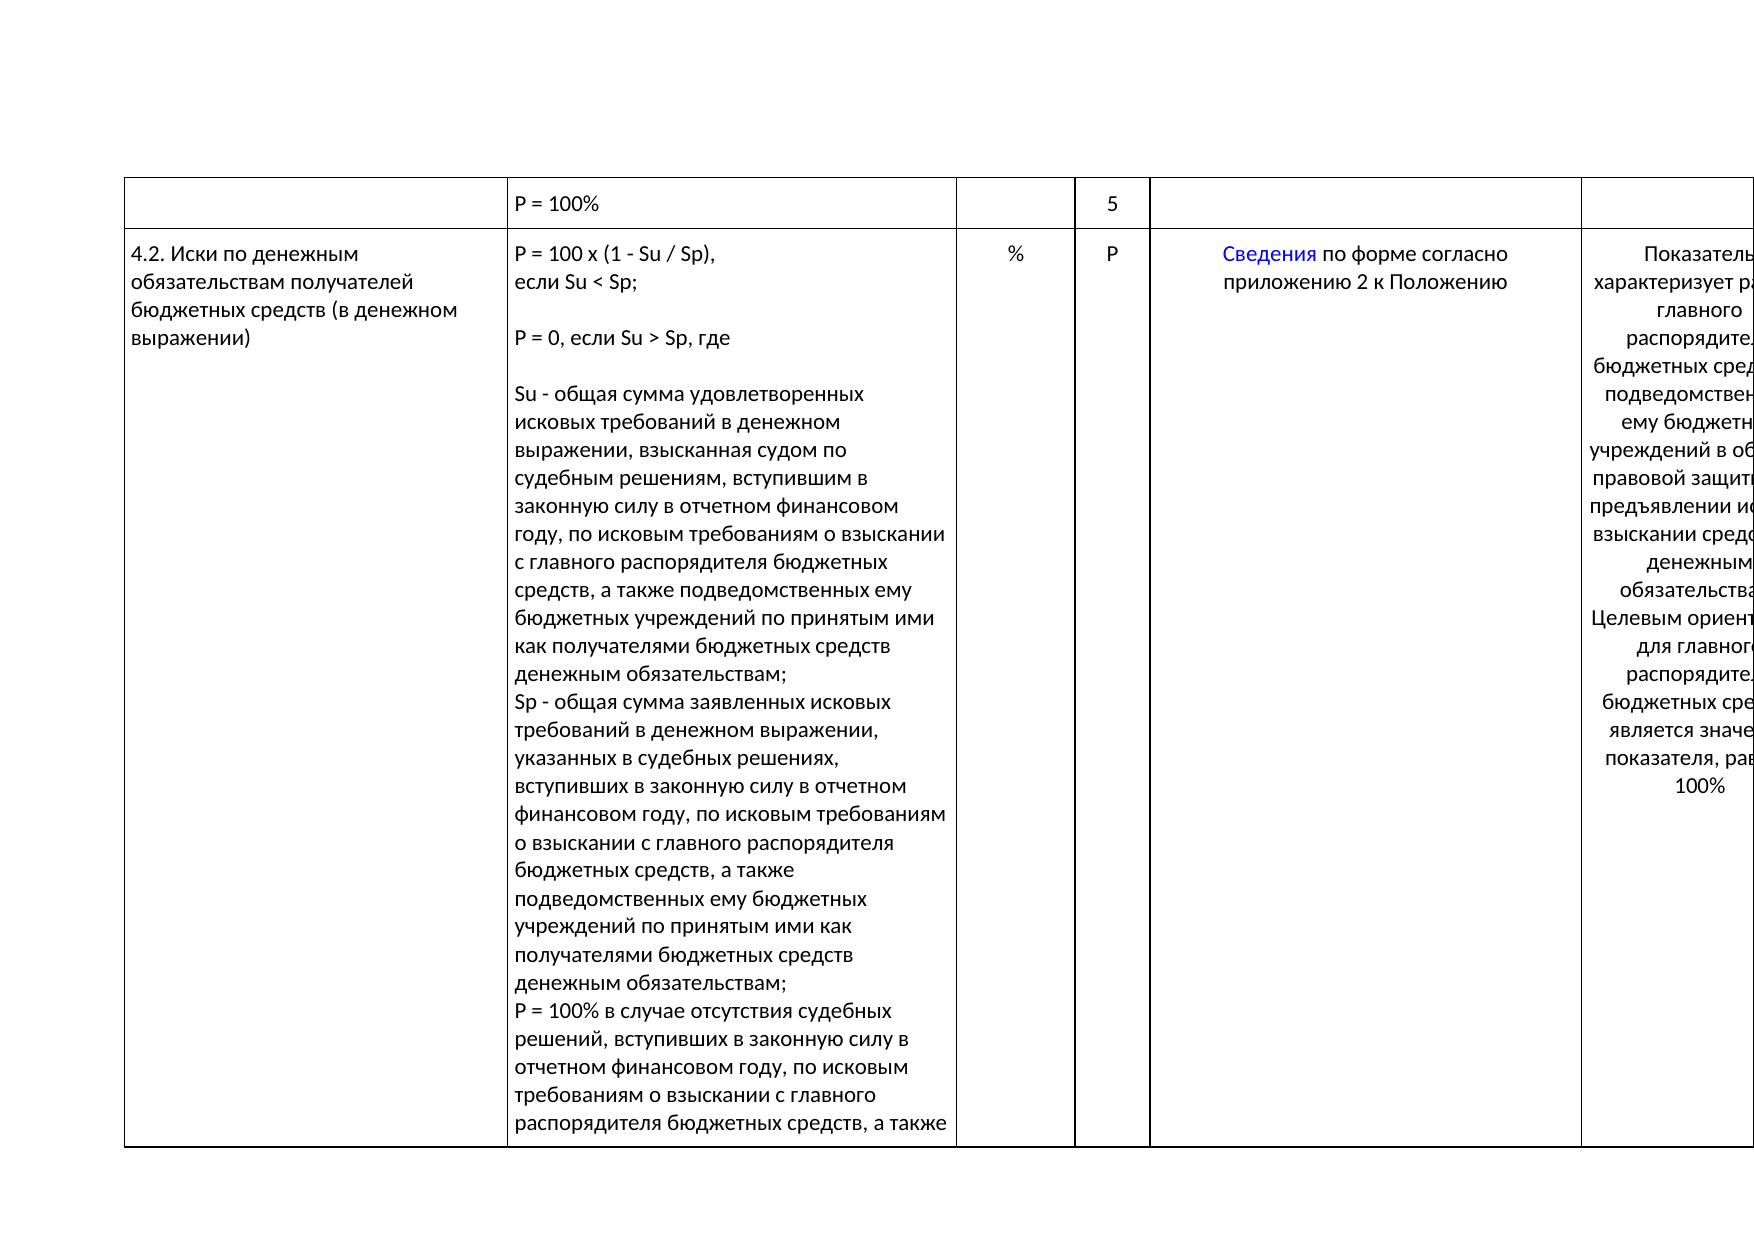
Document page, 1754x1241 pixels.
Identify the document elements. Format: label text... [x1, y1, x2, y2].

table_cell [125, 229, 507, 1146]
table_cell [1582, 229, 1753, 1146]
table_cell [1151, 229, 1581, 1146]
table_cell % [957, 229, 1074, 1146]
table_cell Р [1076, 229, 1149, 1146]
table_cell 5 [1076, 178, 1149, 227]
table_cell P = 100% [508, 178, 956, 227]
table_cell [508, 229, 956, 1146]
